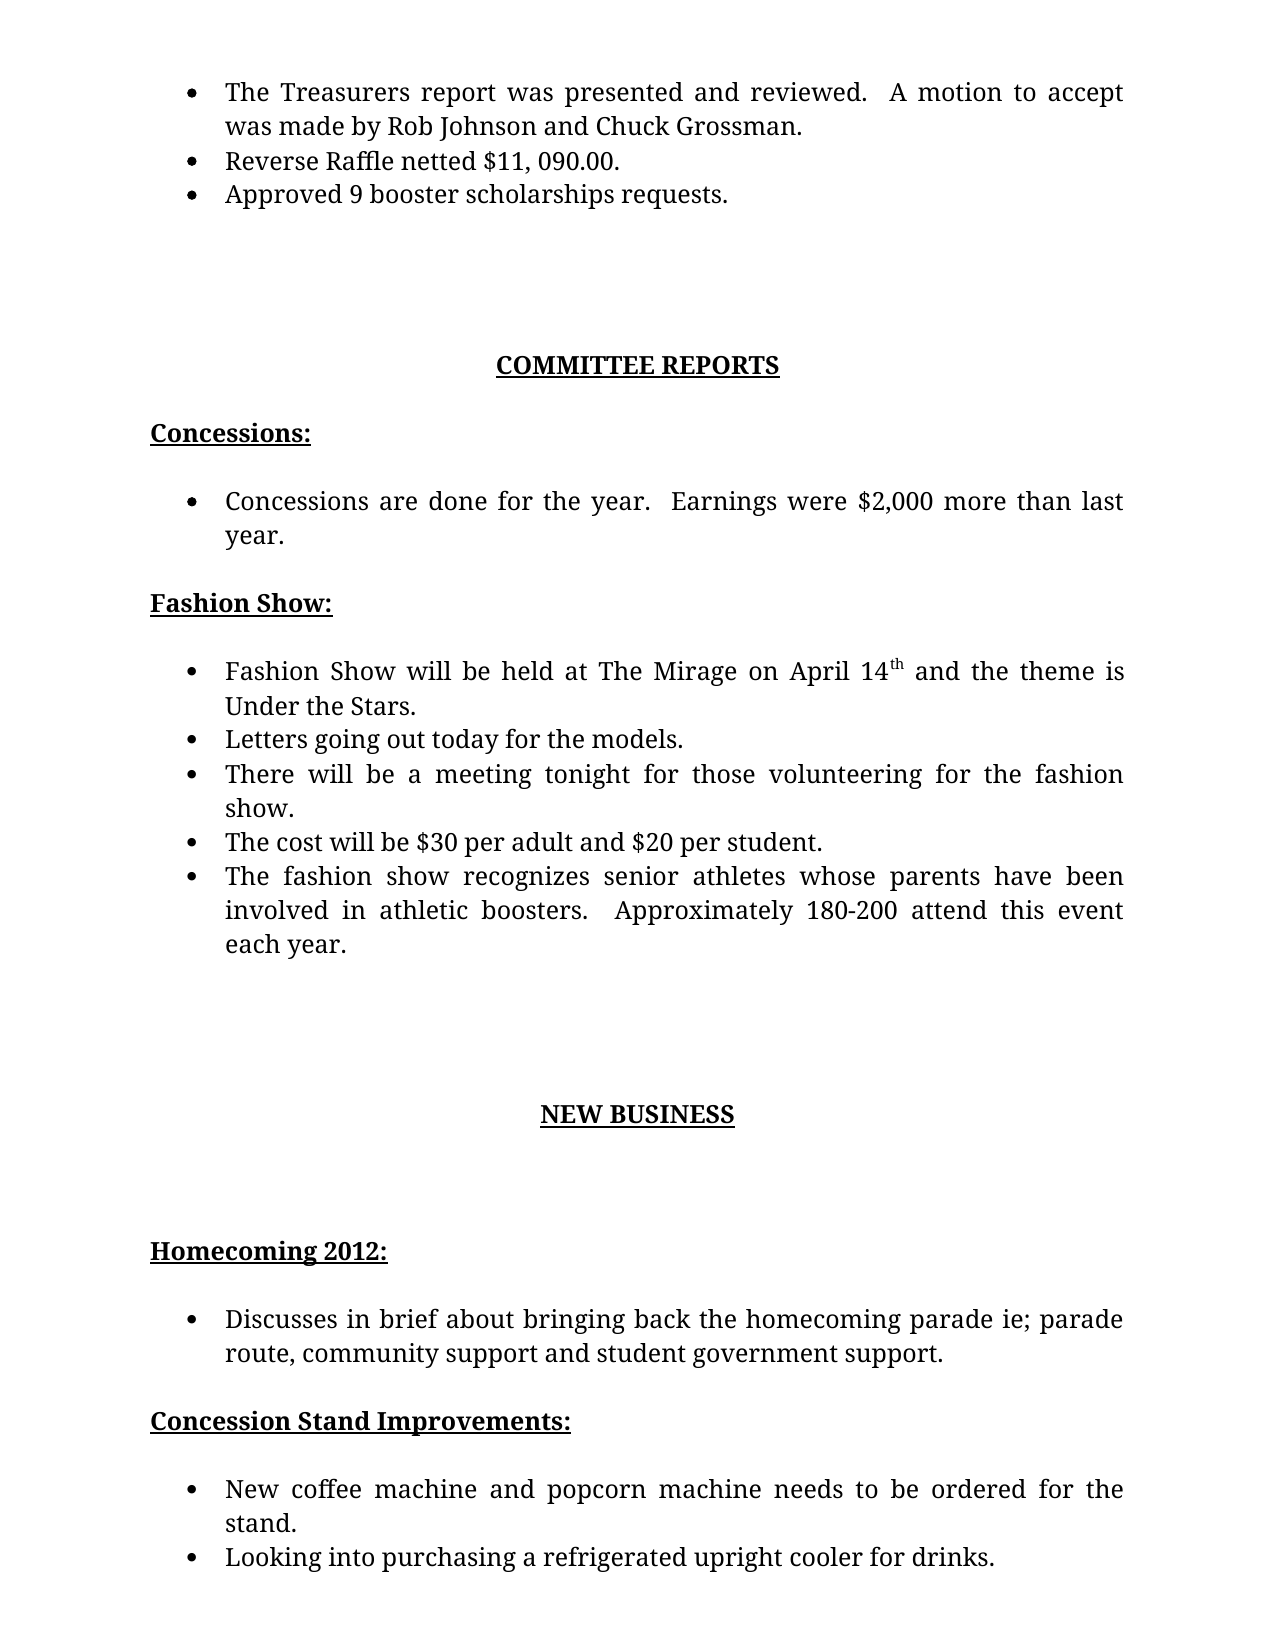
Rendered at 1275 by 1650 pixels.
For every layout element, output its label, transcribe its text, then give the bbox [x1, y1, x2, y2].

list New coffee machine and popcorn machine needs to be ordered for the stand. [187, 1472, 1125, 1540]
text COMMITTEE REPORTS [150, 347, 1125, 382]
list Reverse Raffle netted $11, 090.00. [187, 143, 1125, 177]
list Concessions are done for the year. Earnings were $2,000 more than last year. [187, 484, 1125, 552]
text Fashion Show: [150, 586, 1125, 620]
text Concessions: [150, 416, 1125, 450]
list There will be a meeting tonight for those volunteering for the fashion show. [187, 756, 1125, 824]
text Concession Stand Improvements: [150, 1403, 1125, 1437]
list The Treasurers report was presented and reviewed. A motion to accept was made by Rob Johnson and Chuck Grossman. [187, 75, 1125, 143]
text Homecoming 2012: [150, 1233, 1125, 1267]
list The cost will be $30 per adult and $20 per student. [187, 824, 1125, 858]
list Looking into purchasing a refrigerated upright cooler for drinks. [187, 1540, 1125, 1574]
list Fashion Show will be held at The Mirage on April 14th and the theme is Under the Stars. [187, 654, 1125, 722]
list Letters going out today for the models. [187, 722, 1125, 756]
list Discusses in brief about bringing back the homecoming parade ie; parade route, community support and student government support. [187, 1301, 1125, 1369]
text NEW BUSINESS [150, 1097, 1125, 1131]
list The fashion show recognizes senior athletes whose parents have been involved in athletic boosters. Approximately 180-200 attend this event each year. [187, 858, 1125, 961]
list Approved 9 booster scholarships requests. [187, 177, 1125, 211]
